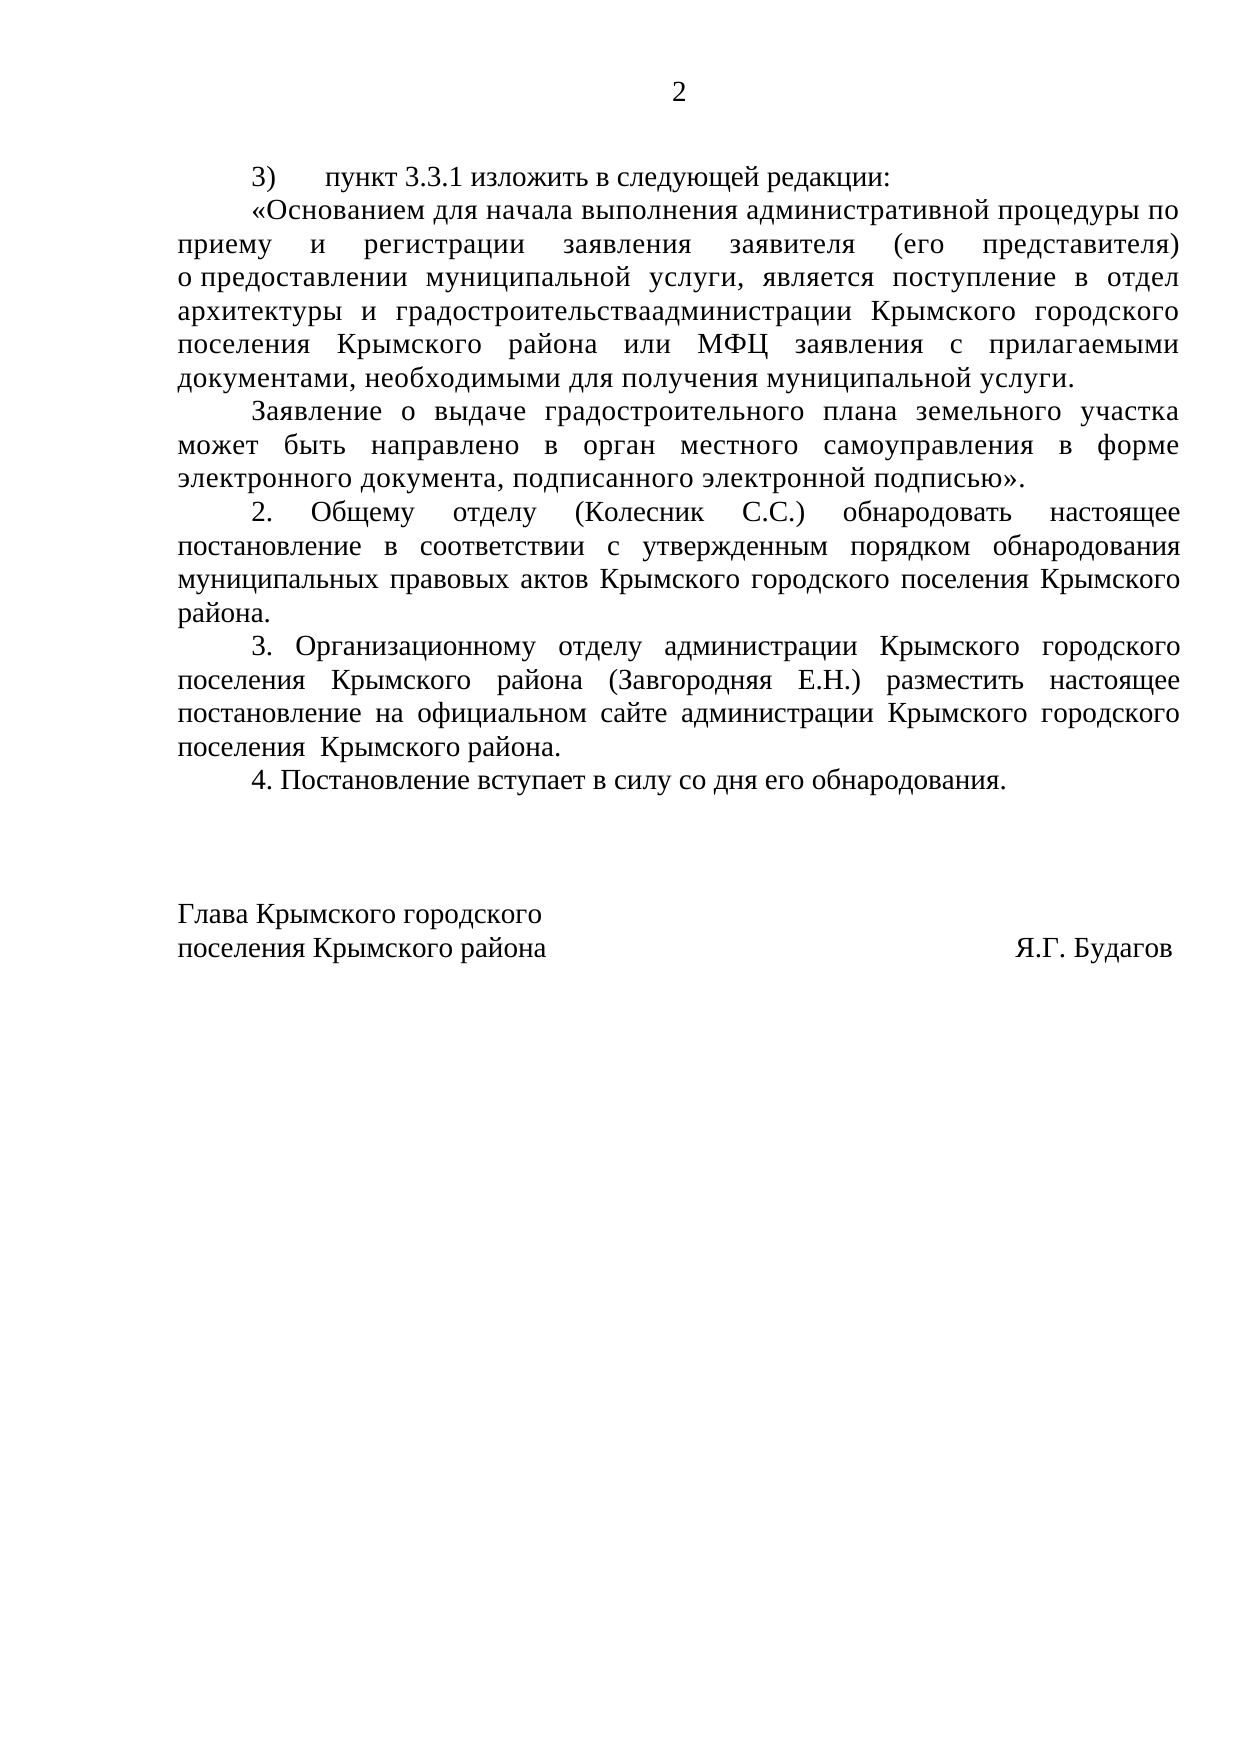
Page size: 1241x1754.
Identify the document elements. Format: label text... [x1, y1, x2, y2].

list 2. Общему отделу (Колесник С.С.) обнародовать настоящее постановление в соответствии с утвержденным порядком обнародования муниципальных правовых актов Крымского городского поселения Крымского района. [177, 494, 1181, 628]
list пункт 3.3.1 изложить в следующей редакции: [177, 159, 1181, 192]
list Заявление о выдаче градостроительного плана земельного участка может быть направлено в орган местного самоуправления в форме электронного документа, подписанного электронной подписью». [177, 393, 1181, 494]
text Глава Крымского городского [177, 897, 1181, 930]
text поселения Крымского района Я.Г. Будагов [177, 930, 1181, 964]
text 4. Постановление вступает в силу со дня его обнародования. [177, 762, 1181, 796]
list «Основанием для начала выполнения административной процедуры по приему и регистрации заявления заявителя (его представителя) о предоставлении муниципальной услуги, является поступление в отдел архитектуры и градостроительстваадминистрации Крымского городского поселения Крымского района или МФЦ заявления с прилагаемыми документами, необходимыми для получения муниципальной услуги. [177, 192, 1181, 393]
text 3. Организационному отделу администрации Крымского городского поселения Крымского района (Завгородняя Е.Н.) разместить настоящее постановление на официальном сайте администрации Крымского городского поселения Крымского района. [177, 628, 1181, 762]
